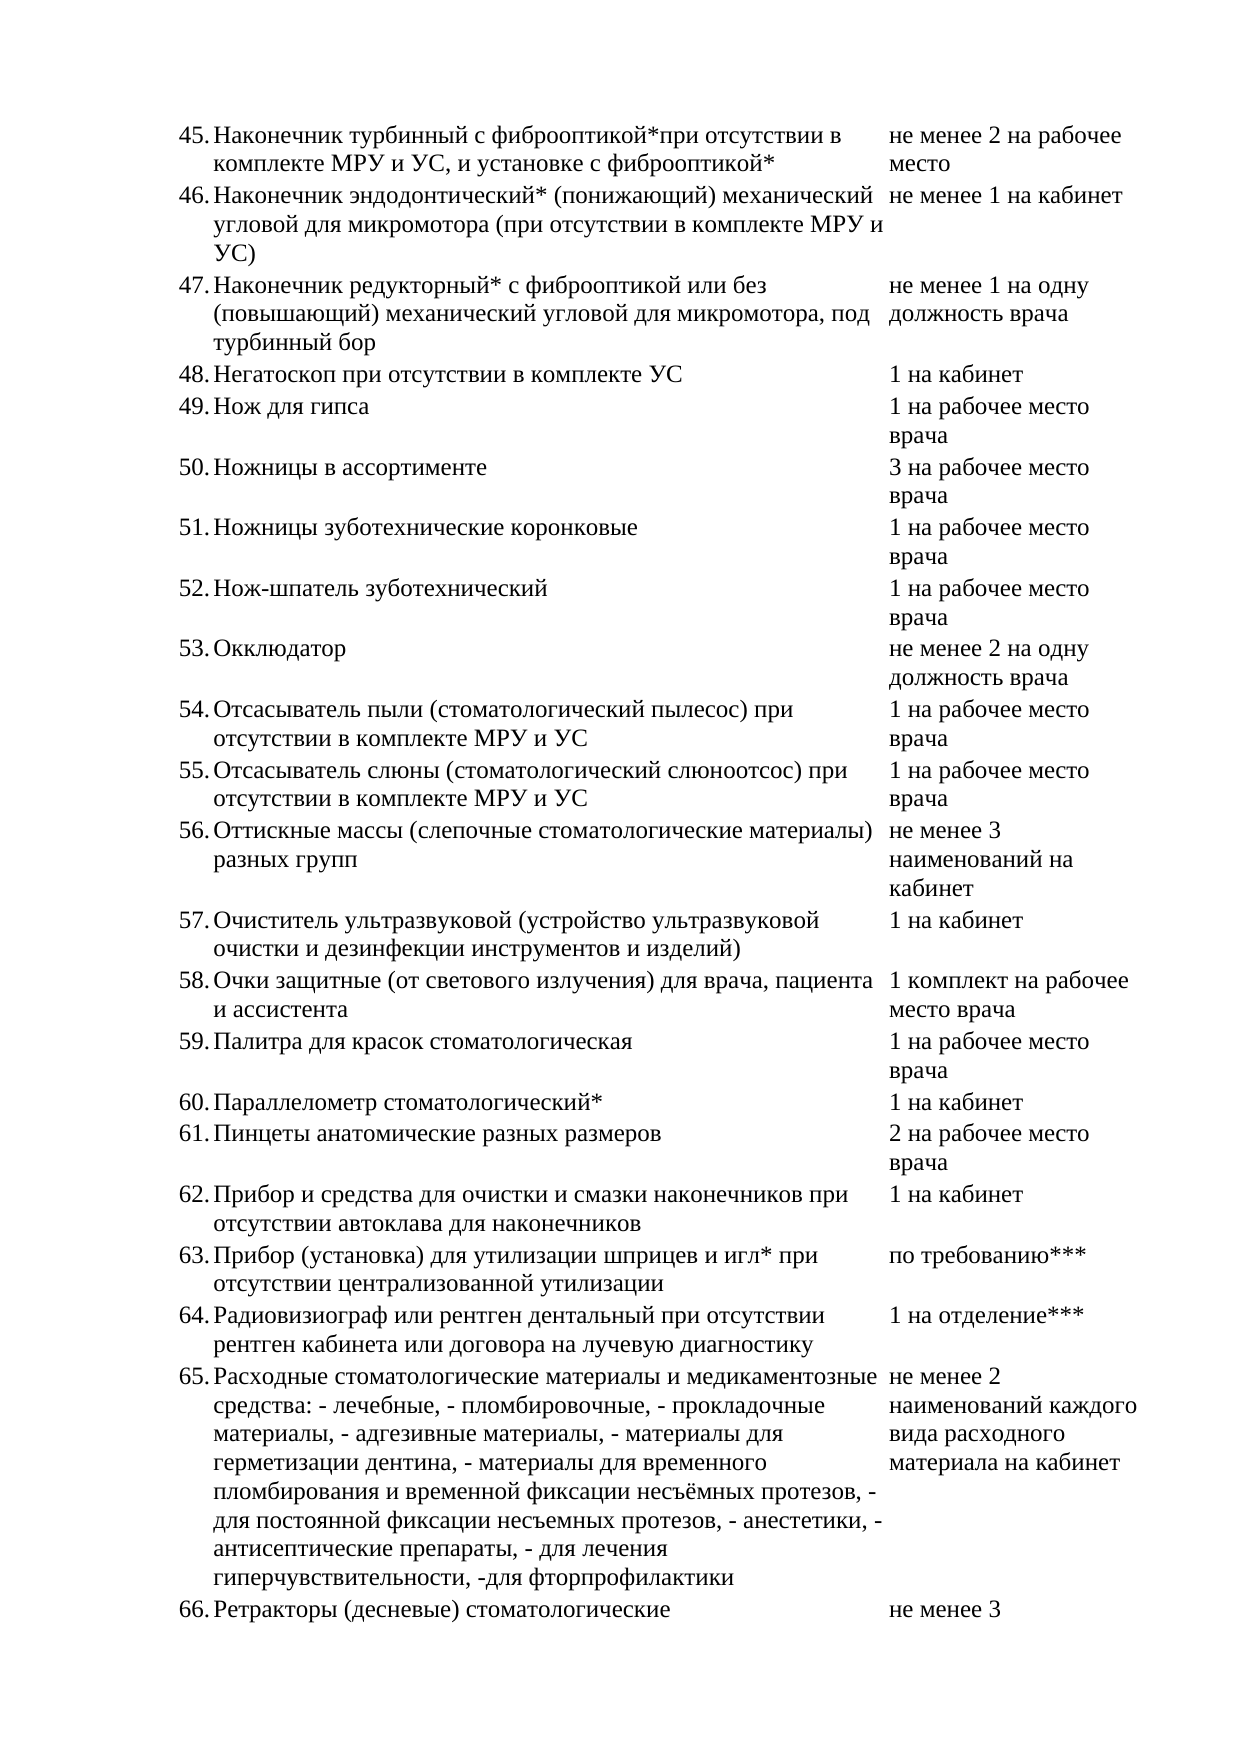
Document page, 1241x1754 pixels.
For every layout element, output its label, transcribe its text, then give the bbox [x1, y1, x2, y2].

table_cell не менее 2 наименований каждого вида расходного материала на кабинет [887, 1359, 1152, 1592]
table_cell 53. [177, 632, 212, 692]
table_cell 1 на рабочее место врача [887, 389, 1152, 450]
table_cell 1 на рабочее место врача [887, 753, 1152, 814]
table_cell 2 на рабочее место врача [887, 1117, 1152, 1177]
table_cell 1 на кабинет [887, 1178, 1152, 1238]
table_cell Нож-шпатель зуботехнический [212, 571, 887, 632]
table_cell 60. [177, 1085, 212, 1117]
table_cell 1 на кабинет [887, 358, 1152, 389]
table_cell Наконечник эндодонтический* (понижающий) механический угловой для микромотора (при отсутствии в комплекте МРУ и УС) [212, 179, 887, 268]
table_cell Пинцеты анатомические разных размеров [212, 1117, 887, 1177]
table_cell Отсасыватель слюны (стоматологический слюноотсос) при отсутствии в комплекте МРУ и УС [212, 753, 887, 814]
table_cell 50. [177, 450, 212, 511]
table_cell Оттискные массы (слепочные стоматологические материалы) разных групп [212, 814, 887, 903]
table_cell 54. [177, 693, 212, 753]
table_cell по требованию*** [887, 1238, 1152, 1299]
table_cell 48. [177, 358, 212, 389]
table_cell 64. [177, 1299, 212, 1359]
table_cell Ножницы в ассортименте [212, 450, 887, 511]
table_cell Очиститель ультразвуковой (устройство ультразвуковой очистки и дезинфекции инструментов и изделий) [212, 903, 887, 964]
table_cell 56. [177, 814, 212, 903]
table_cell 65. [177, 1359, 212, 1592]
table_cell 62. [177, 1178, 212, 1238]
table_cell 1 комплект на рабочее место врача [887, 964, 1152, 1024]
table_cell Отсасыватель пыли (стоматологический пылесос) при отсутствии в комплекте МРУ и УС [212, 693, 887, 753]
table_cell 1 на отделение*** [887, 1299, 1152, 1359]
table_cell 45. [177, 118, 212, 179]
table_cell 1 на кабинет [887, 1085, 1152, 1117]
table_cell 52. [177, 571, 212, 632]
table_cell не менее 3 наименований на кабинет [887, 814, 1152, 903]
table_cell Наконечник турбинный с фиброоптикой*при отсутствии в комплекте МРУ и УС, и установке с фиброоптикой* [212, 118, 887, 179]
table_cell Параллелометр стоматологический* [212, 1085, 887, 1117]
table_cell Прибор (установка) для утилизации шприцев и игл* при отсутствии централизованной утилизации [212, 1238, 887, 1299]
table_cell 55. [177, 753, 212, 814]
table_cell Расходные стоматологические материалы и медикаментозные средства: - лечебные, - пломбировочные, - прокладочные материалы, - адгезивные материалы, - материалы для герметизации дентина, - материалы для временного пломбирования и временной фиксации несъёмных протезов, - для постоянной фиксации несъемных протезов, - анестетики, - антисептические препараты, - для лечения гиперчувствительности, -для фторпрофилактики [212, 1359, 887, 1592]
table_cell не менее 1 на кабинет [887, 179, 1152, 268]
table_cell не менее 2 на одну должность врача [887, 632, 1152, 692]
table_cell 1 на рабочее место врача [887, 571, 1152, 632]
table_cell Прибор и средства для очистки и смазки наконечников при отсутствии автоклава для наконечников [212, 1178, 887, 1238]
table_cell 59. [177, 1024, 212, 1085]
table_cell 47. [177, 268, 212, 357]
table_cell 3 на рабочее место врача [887, 450, 1152, 511]
table_cell 1 на рабочее место врача [887, 693, 1152, 753]
table_cell 58. [177, 964, 212, 1024]
table_cell 46. [177, 179, 212, 268]
table_cell Наконечник редукторный* с фиброоптикой или без (повышающий) механический угловой для микромотора, под турбинный бор [212, 268, 887, 357]
table_cell Негатоскоп при отсутствии в комплекте УС [212, 358, 887, 389]
table_cell 49. [177, 389, 212, 450]
table_cell Окклюдатор [212, 632, 887, 692]
table_cell Ножницы зуботехнические коронковые [212, 511, 887, 571]
table_cell 1 на рабочее место врача [887, 511, 1152, 571]
table_cell не менее 3 [887, 1593, 1152, 1624]
table_cell 57. [177, 903, 212, 964]
table_cell Ретракторы (десневые) стоматологические [212, 1593, 887, 1624]
table_cell 51. [177, 511, 212, 571]
table_cell 1 на рабочее место врача [887, 1024, 1152, 1085]
table_cell 61. [177, 1117, 212, 1177]
table_cell Нож для гипса [212, 389, 887, 450]
table_cell 1 на кабинет [887, 903, 1152, 964]
table_cell Радиовизиограф или рентген дентальный при отсутствии рентген кабинета или договора на лучевую диагностику [212, 1299, 887, 1359]
table_cell Палитра для красок стоматологическая [212, 1024, 887, 1085]
table_cell 63. [177, 1238, 212, 1299]
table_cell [887, 118, 1152, 179]
table_cell не менее 1 на одну должность врача [887, 268, 1152, 357]
table_cell Очки защитные (от светового излучения) для врача, пациента и ассистента [212, 964, 887, 1024]
table_cell 66. [177, 1593, 212, 1624]
